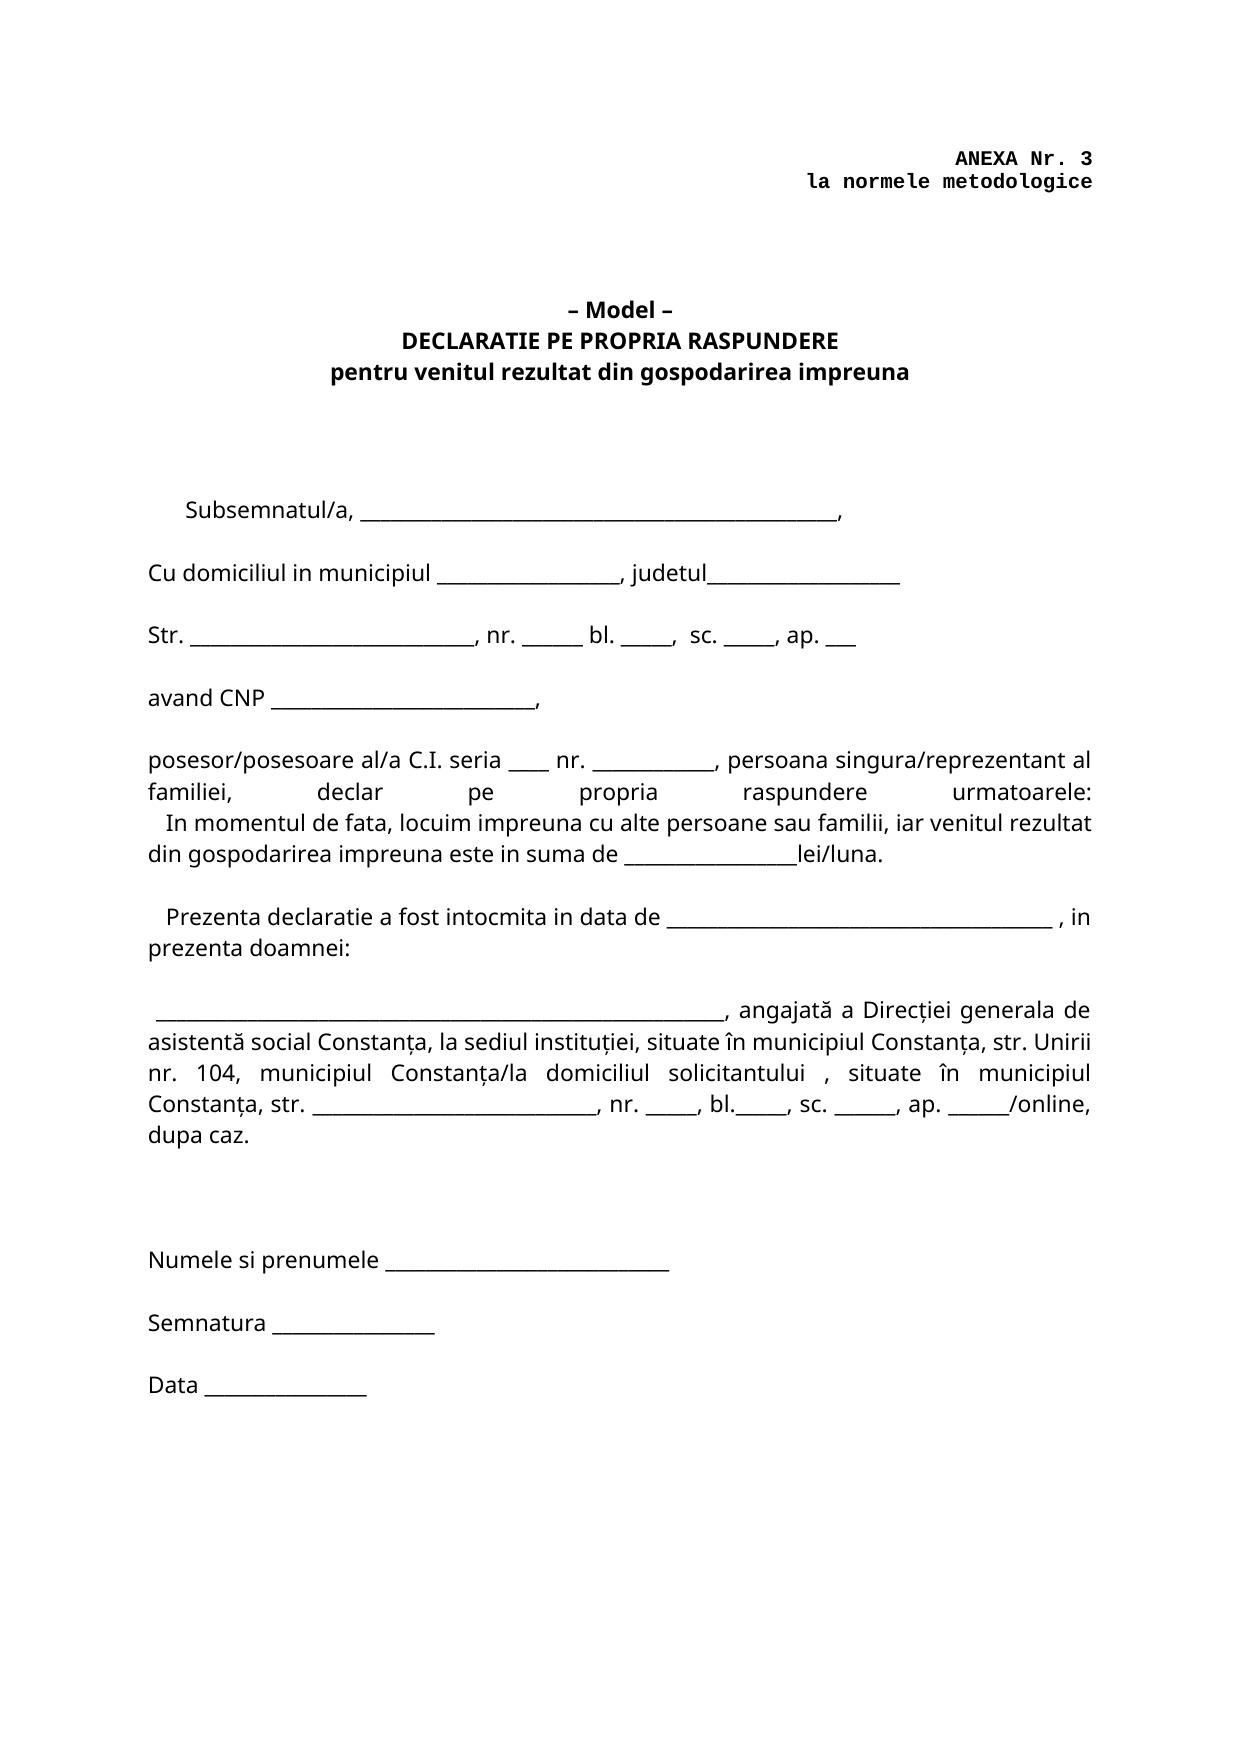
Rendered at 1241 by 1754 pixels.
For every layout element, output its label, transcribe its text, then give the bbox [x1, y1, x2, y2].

text Str. ____________________________, nr. ______ bl. _____, sc. _____, ap. ___ [148, 619, 1093, 650]
text Data ________________ [148, 1369, 1093, 1400]
text DECLARATIE PE PROPRIA RASPUNDERE pentru venitul rezultat din gospodarirea impreuna [148, 325, 1093, 388]
text Subsemnatul/a, _______________________________________________, [148, 494, 1093, 525]
text Prezenta declaratie a fost intocmita in data de ______________________________________ , in prezenta doamnei: [148, 869, 1093, 963]
text avand CNP __________________________, [148, 682, 1093, 713]
text Semnatura ________________ [148, 1307, 1093, 1338]
text Numele si prenumele ____________________________ [148, 1244, 1093, 1275]
text ANEXA Nr. 3 la normele metodologice [148, 148, 1093, 270]
text posesor/posesoare al/a C.I. seria ____ nr. ____________, persoana singura/reprezentant al familiei, declar pe propria raspundere urmatoarele: In momentul de fata, locuim impreuna cu alte persoane sau familii, iar venitul rezultat din gospodarirea impreuna este in suma de _________________lei/luna. [148, 744, 1093, 869]
text – Model – [148, 294, 1093, 325]
text Cu domiciliul in municipiul __________________, judetul___________________ [148, 557, 1093, 588]
text ________________________________________________________, angajată a Direcției generala de asistentă social Constanța, la sediul instituției, situate în municipiul Constanța, str. Unirii nr. 104, municipiul Constanța/la domiciliul solicitantului , situate în municipiul Constanța, str. ____________________________, nr. _____, bl._____, sc. ______, ap. ______/online, dupa caz. [148, 994, 1093, 1150]
